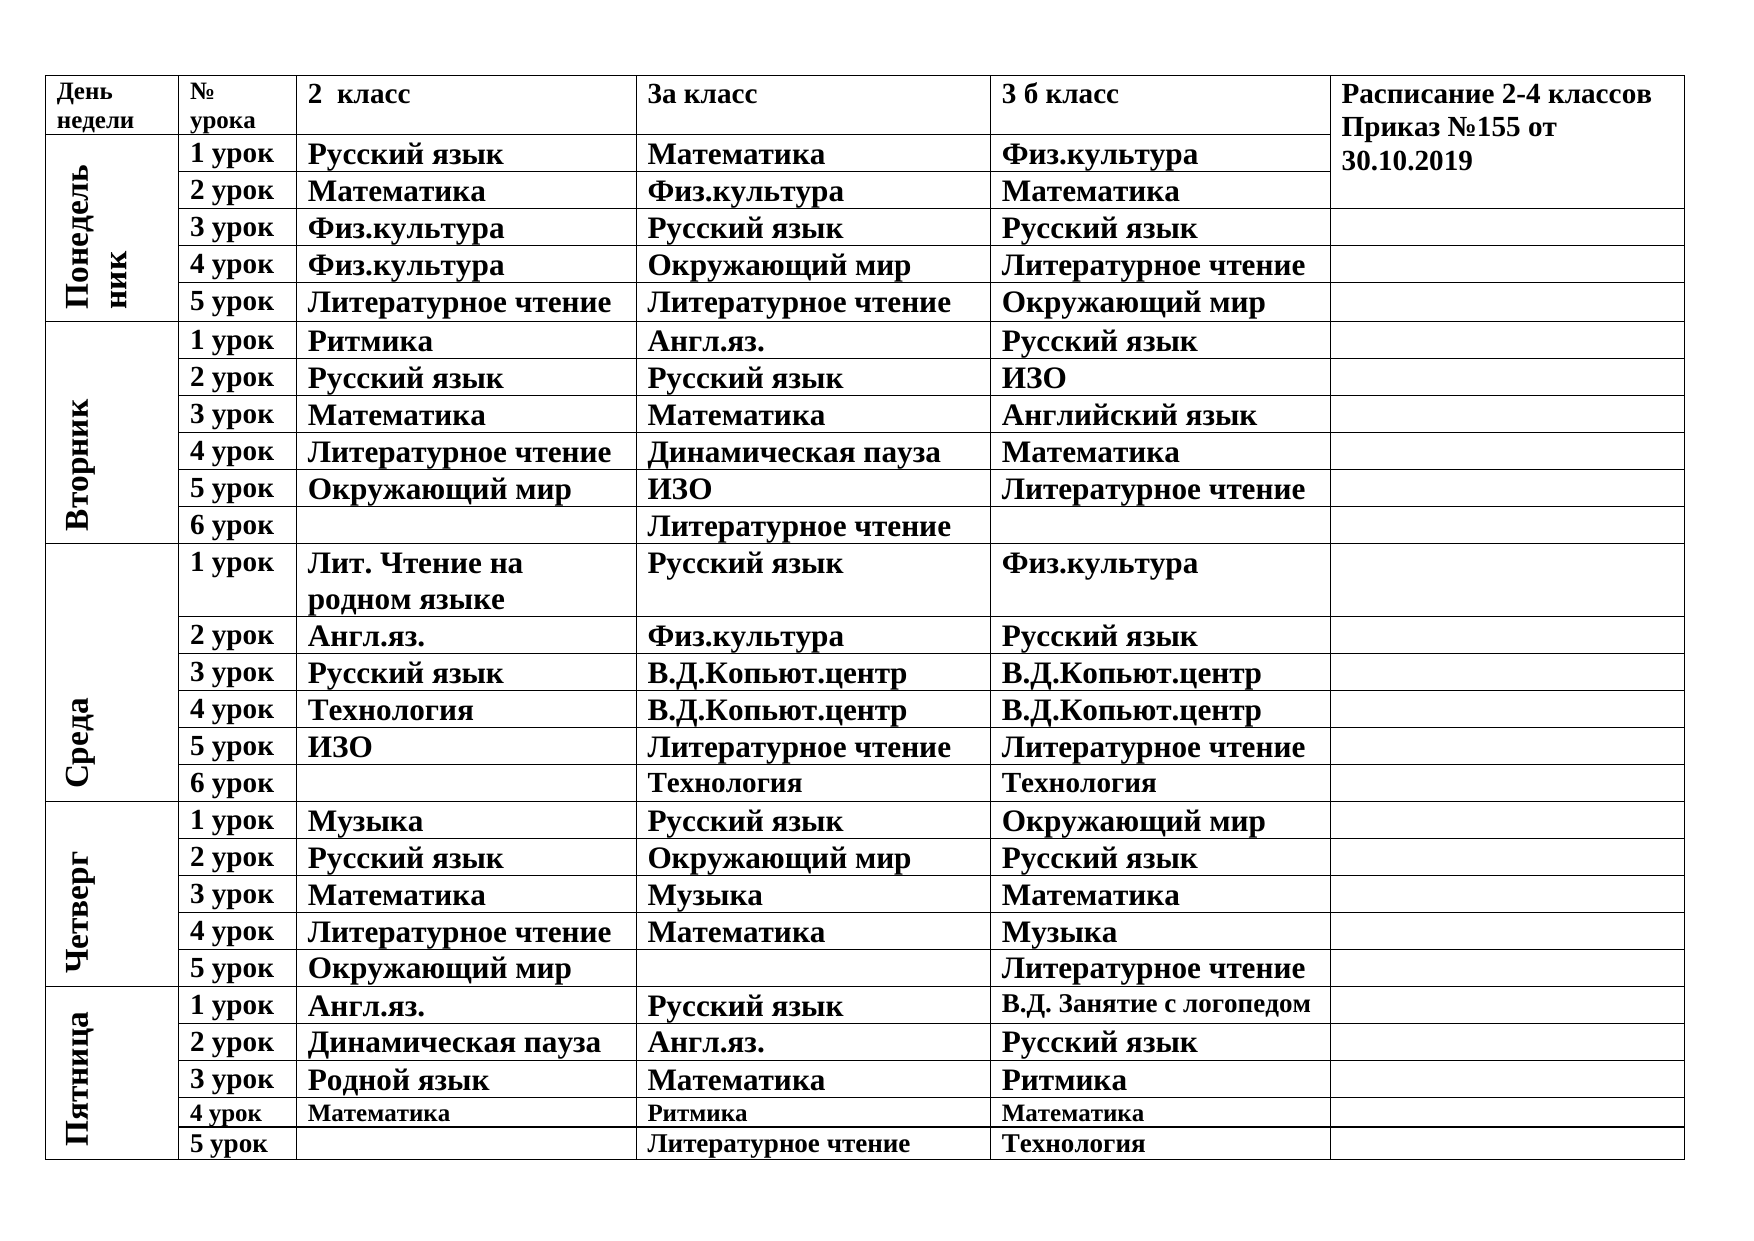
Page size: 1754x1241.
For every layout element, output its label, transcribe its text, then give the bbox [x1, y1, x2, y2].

table_cell 4 урок [179, 1098, 296, 1126]
table_cell [1331, 765, 1684, 801]
table_cell Технология [991, 1128, 1330, 1159]
table_header День недели [46, 76, 178, 134]
table_cell Физ.культура [991, 135, 1330, 171]
table_header 3 б класс [991, 76, 1330, 134]
table_cell Математика [637, 396, 990, 432]
table_header Расписание 2-4 классов Приказ №155 от 30.10.2019 [1331, 76, 1684, 208]
table_cell Музыка [991, 913, 1330, 949]
table_cell Литературное чтение [991, 728, 1330, 764]
table_cell ИЗО [991, 359, 1330, 395]
table_cell [1331, 322, 1684, 358]
table_cell [637, 950, 990, 986]
table_cell 5 урок [179, 950, 296, 986]
table_cell Русский язык [991, 617, 1330, 653]
table_cell Литературное чтение [637, 1128, 990, 1159]
table_cell 1 урок [179, 802, 296, 838]
table_cell 1 урок [179, 322, 296, 358]
table_cell [1331, 1061, 1684, 1097]
table_cell Окружающий мир [991, 283, 1330, 321]
table_cell Математика [991, 433, 1330, 469]
table_cell 5 урок [179, 470, 296, 506]
table_cell [1331, 359, 1684, 395]
table_cell Русский язык [637, 544, 990, 616]
table_cell Английский язык [991, 396, 1330, 432]
table_cell [1331, 950, 1684, 986]
table_cell В.Д.Копьют.центр [637, 691, 990, 727]
table_cell Литературное чтение [991, 470, 1330, 506]
table_cell Технология [991, 765, 1330, 801]
table_cell [297, 507, 636, 543]
table_cell 2 урок [179, 172, 296, 208]
table_cell Англ.яз. [297, 987, 636, 1023]
table_cell Физ.культура [637, 617, 990, 653]
table_cell В.Д.Копьют.центр [637, 654, 990, 690]
table_cell Физ.культура [297, 246, 636, 282]
table_cell [1331, 1128, 1684, 1159]
table_cell Англ.яз. [297, 617, 636, 653]
table_cell 2 урок [179, 617, 296, 653]
table_cell 4 урок [179, 913, 296, 949]
table_cell [1331, 654, 1684, 690]
table_cell Математика [637, 913, 990, 949]
table_cell Ритмика [991, 1061, 1330, 1097]
table_cell [1331, 544, 1684, 616]
table_cell [1331, 246, 1684, 282]
table_cell Русский язык [991, 209, 1330, 245]
table_cell Понедельник [46, 135, 178, 321]
table_cell Ритмика [637, 1098, 990, 1126]
table_cell [1331, 802, 1684, 838]
table_cell ИЗО [297, 728, 636, 764]
table_cell [1331, 283, 1684, 321]
table_cell [1331, 876, 1684, 912]
table_header 2 класс [297, 76, 636, 134]
table_cell 2 урок [179, 359, 296, 395]
table_cell 5 урок [179, 283, 296, 321]
table_cell [1331, 470, 1684, 506]
table_cell Литературное чтение [297, 913, 636, 949]
table_cell Четверг [46, 802, 178, 986]
table_cell Музыка [297, 802, 636, 838]
table_cell Русский язык [991, 322, 1330, 358]
table_cell [1331, 691, 1684, 727]
table_cell 3 урок [179, 876, 296, 912]
table_cell [1331, 433, 1684, 469]
table_cell Физ.культура [297, 209, 636, 245]
table_cell 2 урок [179, 1024, 296, 1060]
table_cell В.Д. Занятие с логопедом [991, 987, 1330, 1023]
table_cell Пятница [46, 987, 178, 1159]
table_header 3а класс [637, 76, 990, 134]
table_cell Физ.культура [991, 544, 1330, 616]
table_cell [1331, 728, 1684, 764]
table_cell 3 урок [179, 209, 296, 245]
table_cell Математика [297, 1098, 636, 1126]
table_cell Среда [46, 544, 178, 801]
table_cell 4 урок [179, 433, 296, 469]
table_cell Математика [991, 172, 1330, 208]
table_cell [1331, 209, 1684, 245]
table_cell Родной язык [297, 1061, 636, 1097]
table_cell 5 урок [179, 1128, 296, 1159]
table_cell Русский язык [637, 359, 990, 395]
table_cell 3 урок [179, 396, 296, 432]
table_cell Литературное чтение [637, 283, 990, 321]
table_cell [297, 1128, 636, 1159]
table_cell 1 урок [179, 135, 296, 171]
table_cell [297, 765, 636, 801]
table_cell Англ.яз. [637, 322, 990, 358]
table_cell Окружающий мир [637, 839, 990, 875]
table_cell Математика [297, 172, 636, 208]
table_cell Окружающий мир [297, 950, 636, 986]
table_cell [1331, 913, 1684, 949]
table_cell Русский язык [637, 987, 990, 1023]
table_cell Литературное чтение [991, 950, 1330, 986]
table_cell Технология [637, 765, 990, 801]
table_cell 3 урок [179, 1061, 296, 1097]
table_cell В.Д.Копьют.центр [991, 691, 1330, 727]
table_cell Русский язык [297, 359, 636, 395]
table_cell Лит. Чтение на родном языке [297, 544, 636, 616]
table_cell Технология [297, 691, 636, 727]
table_cell Математика [297, 876, 636, 912]
table_cell Окружающий мир [991, 802, 1330, 838]
table_cell В.Д.Копьют.центр [991, 654, 1330, 690]
table_cell [1331, 839, 1684, 875]
table_cell [1331, 987, 1684, 1023]
table_cell 1 урок [179, 544, 296, 616]
table_cell Ритмика [297, 322, 636, 358]
table_cell Вторник [46, 322, 178, 543]
table_cell Русский язык [637, 802, 990, 838]
table_cell Русский язык [991, 839, 1330, 875]
table_cell 6 урок [179, 765, 296, 801]
table_cell Динамическая пауза [637, 433, 990, 469]
table_cell Русский язык [991, 1024, 1330, 1060]
table_cell 4 урок [179, 691, 296, 727]
table_cell Литературное чтение [297, 433, 636, 469]
table_cell [1331, 1098, 1684, 1126]
table_cell Русский язык [297, 839, 636, 875]
table_cell 4 урок [179, 246, 296, 282]
table_cell Математика [637, 135, 990, 171]
table_cell Литературное чтение [637, 507, 990, 543]
table_cell Англ.яз. [637, 1024, 990, 1060]
table_cell Математика [297, 396, 636, 432]
table_cell Окружающий мир [637, 246, 990, 282]
table_cell Русский язык [297, 135, 636, 171]
table_cell Окружающий мир [297, 470, 636, 506]
table_cell 3 урок [179, 654, 296, 690]
table_cell Литературное чтение [297, 283, 636, 321]
table_cell 5 урок [179, 728, 296, 764]
table_cell 6 урок [179, 507, 296, 543]
table_cell Литературное чтение [991, 246, 1330, 282]
table_cell [1331, 396, 1684, 432]
table_cell [1331, 1024, 1684, 1060]
table_cell ИЗО [637, 470, 990, 506]
table_cell [991, 507, 1330, 543]
table_cell Математика [991, 1098, 1330, 1126]
table_cell 2 урок [179, 839, 296, 875]
table_cell [1331, 507, 1684, 543]
table_cell Музыка [637, 876, 990, 912]
table_cell [1331, 617, 1684, 653]
table_cell Динамическая пауза [297, 1024, 636, 1060]
table_cell Физ.культура [637, 172, 990, 208]
table_cell Русский язык [297, 654, 636, 690]
table_cell Литературное чтение [637, 728, 990, 764]
table_cell Математика [637, 1061, 990, 1097]
table_cell Русский язык [637, 209, 990, 245]
table_cell Математика [991, 876, 1330, 912]
table_cell 1 урок [179, 987, 296, 1023]
table_header № урока [179, 76, 296, 134]
